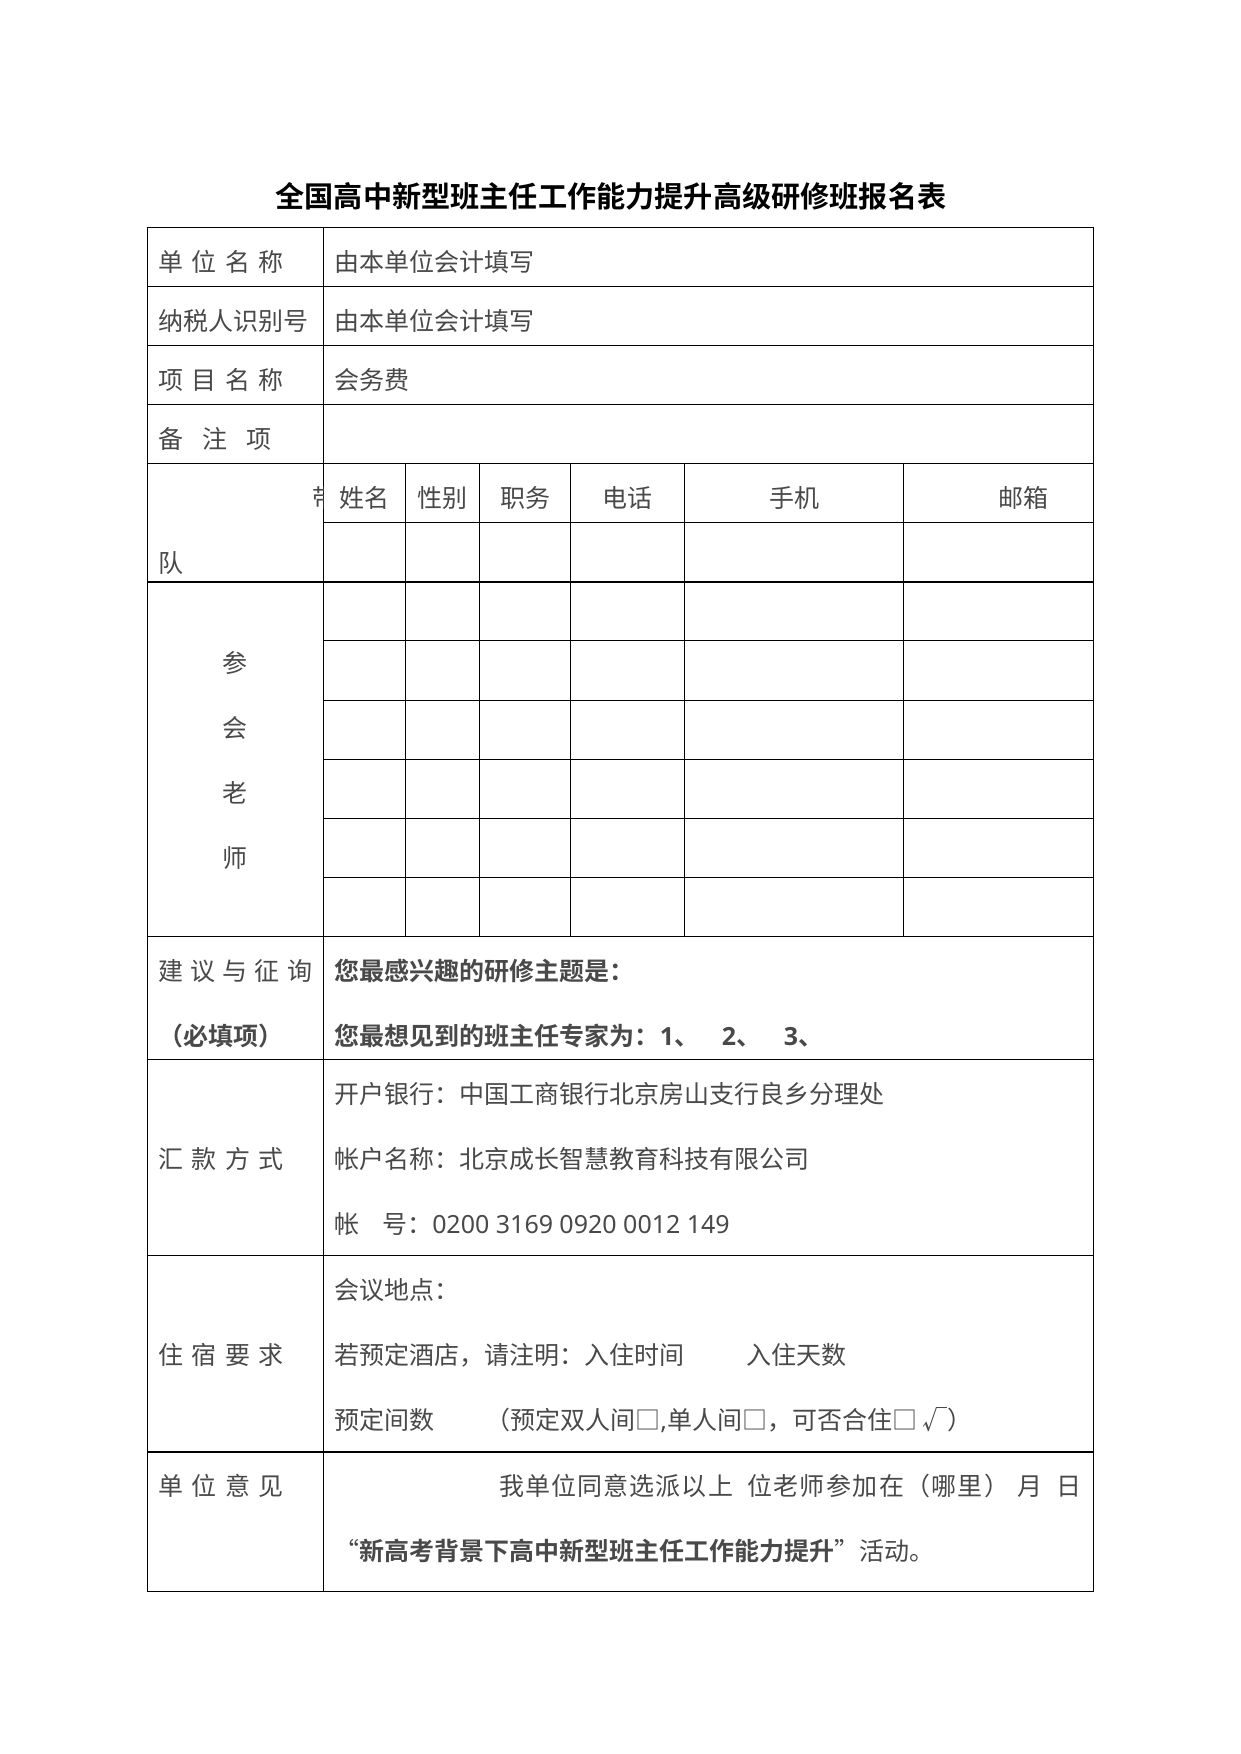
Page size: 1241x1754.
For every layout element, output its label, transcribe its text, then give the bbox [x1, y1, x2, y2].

table_cell [480, 523, 570, 581]
table_cell 建议与征询（必填项） [148, 937, 323, 1059]
table_cell [685, 819, 903, 877]
table_cell [685, 523, 903, 581]
table_cell 姓名 [324, 464, 405, 522]
table_cell [406, 819, 479, 877]
table_cell 您最感兴趣的研修主题是： 您最想见到的班主任专家为：1、 2、 3、 [324, 937, 1093, 1059]
table_cell [324, 641, 405, 699]
table_cell [904, 760, 1093, 818]
table_cell 参 会 老 师 [148, 583, 323, 936]
table_cell [904, 878, 1093, 936]
table_cell [571, 583, 684, 640]
table_cell [406, 878, 479, 936]
table_cell [324, 583, 405, 640]
table_cell [571, 760, 684, 818]
table_cell [571, 641, 684, 699]
table_cell 由本单位会计填写 [324, 287, 1093, 345]
table_cell [324, 819, 405, 877]
table_cell 备注项 [148, 405, 323, 463]
table_cell [685, 583, 903, 640]
table_cell [904, 819, 1093, 877]
table_cell [406, 701, 479, 758]
table_cell [480, 760, 570, 818]
table_cell 职务 [480, 464, 570, 522]
table_cell [406, 583, 479, 640]
table_cell [904, 583, 1093, 640]
table_cell [904, 523, 1093, 581]
table_cell 项目名称 [148, 346, 323, 404]
table_cell [480, 819, 570, 877]
table_cell 手机 [685, 464, 903, 522]
table_cell [480, 701, 570, 758]
table_cell 住宿要求 [148, 1256, 323, 1451]
table_cell 汇款方式 [148, 1060, 323, 1255]
table_cell [685, 641, 903, 699]
table_cell 会务费 [324, 346, 1093, 404]
table_cell 带队 [148, 464, 323, 581]
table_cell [324, 1453, 1093, 1591]
table_cell [406, 523, 479, 581]
text 全国高中新型班主任工作能力提升高级研修班报名表 [187, 162, 1053, 227]
table_cell [324, 523, 405, 581]
table_cell [480, 583, 570, 640]
table_cell 电话 [571, 464, 684, 522]
table_cell 会议地点： 若预定酒店，请注明：入住时间 入住天数 预定间数 （预定双人间□,单人间□，可否合住□ √） [324, 1256, 1093, 1451]
table_cell [324, 405, 1093, 463]
table_cell [406, 760, 479, 818]
table_cell [685, 701, 903, 758]
table_cell [324, 760, 405, 818]
table_cell [571, 523, 684, 581]
table_cell [571, 701, 684, 758]
table_cell [685, 878, 903, 936]
table_cell 性别 [406, 464, 479, 522]
table_cell [904, 641, 1093, 699]
table_cell 单位意见 [148, 1453, 323, 1591]
table_cell [480, 878, 570, 936]
table_cell [685, 760, 903, 818]
table_cell [324, 701, 405, 758]
table_cell 开户银行：中国工商银行北京房山支行良乡分理处 帐户名称：北京成长智慧教育科技有限公司 帐 号：0200 3169 0920 0012 149 [324, 1060, 1093, 1255]
table_cell [406, 641, 479, 699]
table_cell [571, 878, 684, 936]
table_cell 纳税人识别号 [148, 287, 323, 345]
table_header 单位名称 [148, 228, 323, 286]
table_cell 邮箱 [904, 464, 1093, 522]
table_cell [324, 878, 405, 936]
table_header 由本单位会计填写 [324, 228, 1093, 286]
table_cell [904, 701, 1093, 758]
table_cell [571, 819, 684, 877]
table_cell [480, 641, 570, 699]
